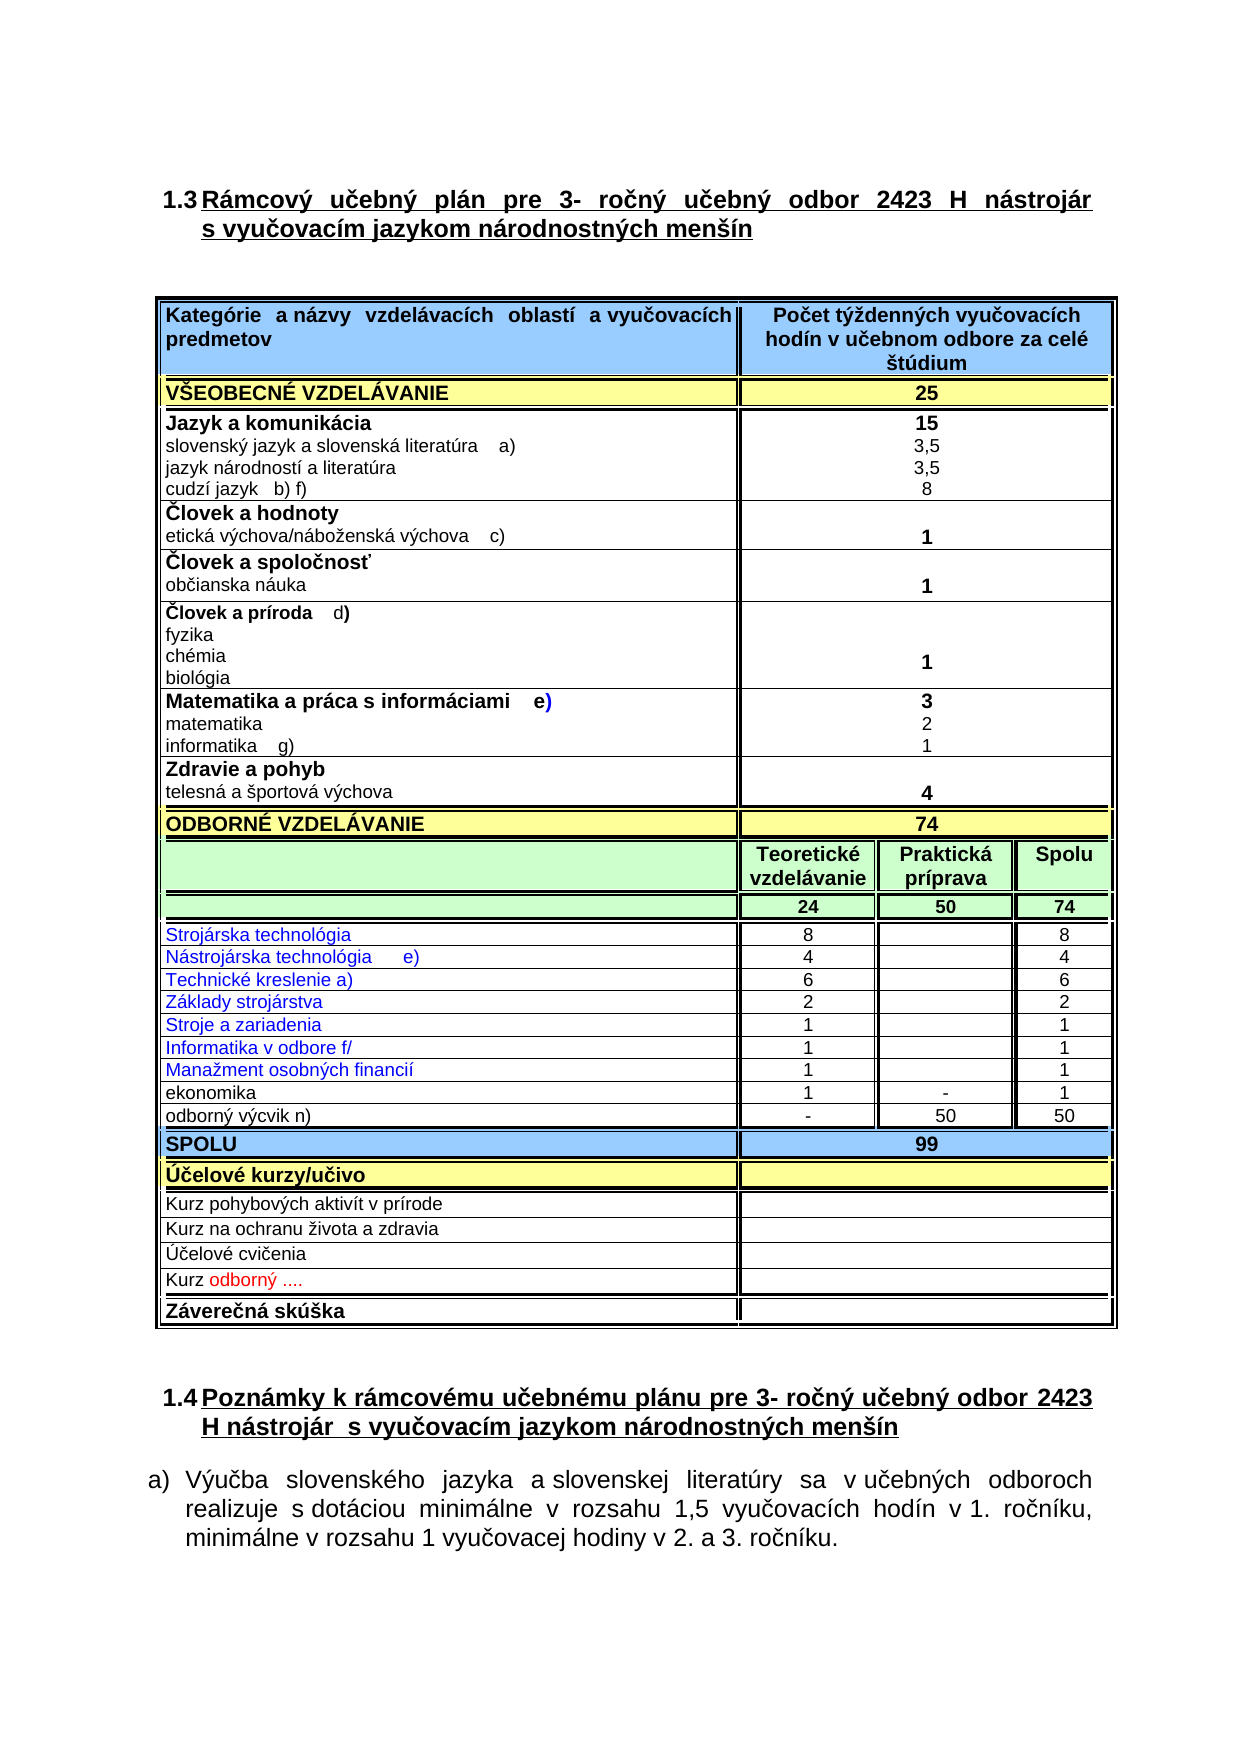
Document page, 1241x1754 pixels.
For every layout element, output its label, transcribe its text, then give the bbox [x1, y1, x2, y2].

table_cell - [880, 1082, 1011, 1103]
table_cell [742, 1243, 1111, 1267]
table_cell [739, 1293, 1114, 1323]
table_cell Zdravie a pohyb telesná a športová výchova [161, 757, 736, 805]
table_cell 15 3,5 3,5 8 [739, 405, 1114, 499]
table_cell Človek a príroda d) fyzika chémia biológia [161, 602, 736, 688]
table_cell [739, 1186, 1114, 1217]
table_cell [880, 991, 1011, 1013]
table_cell 4 [742, 946, 874, 968]
table_cell Nástrojárska technológia e) [161, 946, 736, 968]
table_cell 1 [742, 1037, 874, 1058]
table_cell Odborné vzdelávanie [158, 805, 739, 835]
table_cell 8 [1014, 917, 1114, 945]
table_cell 1 [742, 501, 1111, 549]
table_cell Technické kreslenie a) [161, 969, 736, 990]
table_cell 4 [1018, 946, 1111, 968]
table_cell Strojárska technológia [158, 917, 739, 945]
table_cell Jazyk a komunikácia slovenský jazyk a slovenská literatúra a) jazyk národností a literatúra cudzí jazyk b) f) [158, 405, 739, 499]
table_cell 50 [1018, 1104, 1111, 1126]
table_cell Praktická príprava [880, 842, 1011, 889]
table_header Kategórie a názvy vzdelávacích oblastí a vyučovacích predmetov [158, 300, 739, 374]
table_cell 2 [742, 991, 874, 1013]
table_cell 1 [742, 1014, 874, 1036]
table_cell Účelové cvičenia [161, 1243, 736, 1267]
table_cell odborný výcvik n) [161, 1104, 736, 1126]
table_cell 24 [742, 896, 874, 917]
table_cell 8 [742, 924, 874, 945]
table_cell 1 [742, 1082, 874, 1103]
table_cell Všeobecné vzdelávanie [158, 375, 739, 405]
table_cell [880, 1037, 1011, 1058]
table_cell Matematika a práca s informáciami e) matematika informatika g) [161, 689, 736, 756]
table_cell - [742, 1104, 874, 1126]
table_cell Kurz pohybových aktivít v prírode [158, 1186, 739, 1217]
table_cell 50 [880, 1104, 1011, 1126]
table_cell 3 2 1 [742, 689, 1111, 756]
table_cell [880, 1059, 1011, 1081]
table_cell [158, 835, 739, 889]
table_cell Záverečná skúška [158, 1293, 739, 1323]
table_cell [742, 1269, 1111, 1293]
table_cell Človek a hodnoty etická výchova/náboženská výchova c) [161, 501, 736, 549]
table_cell [158, 890, 739, 917]
table_cell 74 [1014, 890, 1114, 917]
subtitle Poznámky k rámcovému učebnému plánu pre 3- ročný učebný odbor 2423 H nástrojár s vyučovacím jazykom národnostných menšín [162, 1383, 1093, 1441]
table_cell Informatika v odbore f/ [161, 1037, 736, 1058]
table_cell [880, 946, 1011, 968]
table_cell 6 [1018, 969, 1111, 990]
table_cell 1 [1018, 1037, 1111, 1058]
table_cell 50 [880, 896, 1011, 917]
table_cell Manažment osobných financií [161, 1059, 736, 1081]
table_cell [880, 969, 1011, 990]
table_cell 1 [742, 550, 1111, 601]
table_cell Človek a spoločnosť občianska náuka [161, 550, 736, 601]
table_cell 1 [1018, 1082, 1111, 1103]
table_header Počet týždenných vyučovacích hodín v učebnom odbore za celé štúdium [739, 303, 1111, 374]
table_cell Stroje a zariadenia [161, 1014, 736, 1036]
table_cell [742, 1218, 1111, 1242]
table_cell 99 [739, 1126, 1114, 1156]
table_cell 4 [742, 757, 1111, 805]
table_cell ekonomika [161, 1082, 736, 1103]
table_cell Účelové kurzy/učivo [158, 1156, 739, 1186]
table_cell 2 [1018, 991, 1111, 1013]
table_cell 6 [742, 969, 874, 990]
table_cell Kurz odborný .... [161, 1269, 736, 1293]
list Výučba slovenského jazyka a slovenskej literatúry sa v učebných odboroch realizuje s dotáciou minimálne v rozsahu 1,5 vyučovacích hodín v 1. ročníku, minimálne v rozsahu 1 vyučovacej hodiny v 2. a 3. ročníku. [148, 1466, 1093, 1552]
table_cell Teoretické vzdelávanie [742, 842, 874, 889]
table_cell [739, 1156, 1114, 1186]
table_cell 1 [742, 1059, 874, 1081]
table_cell [880, 924, 1011, 945]
table_cell SPOLU [158, 1126, 739, 1156]
table_cell Kurz na ochranu života a zdravia [161, 1218, 736, 1242]
table_cell 25 [739, 375, 1114, 405]
table_cell Spolu [1014, 835, 1114, 889]
table_cell Základy strojárstva [161, 991, 736, 1013]
table_cell 74 [739, 805, 1114, 835]
table_cell 1 [742, 602, 1111, 688]
subtitle Rámcový učebný plán pre 3- ročný učebný odbor 2423 H nástrojár s vyučovacím jazykom národnostných menšín [162, 185, 1093, 243]
table_cell 1 [1018, 1059, 1111, 1081]
table_cell [880, 1014, 1011, 1036]
table_cell 1 [1018, 1014, 1111, 1036]
